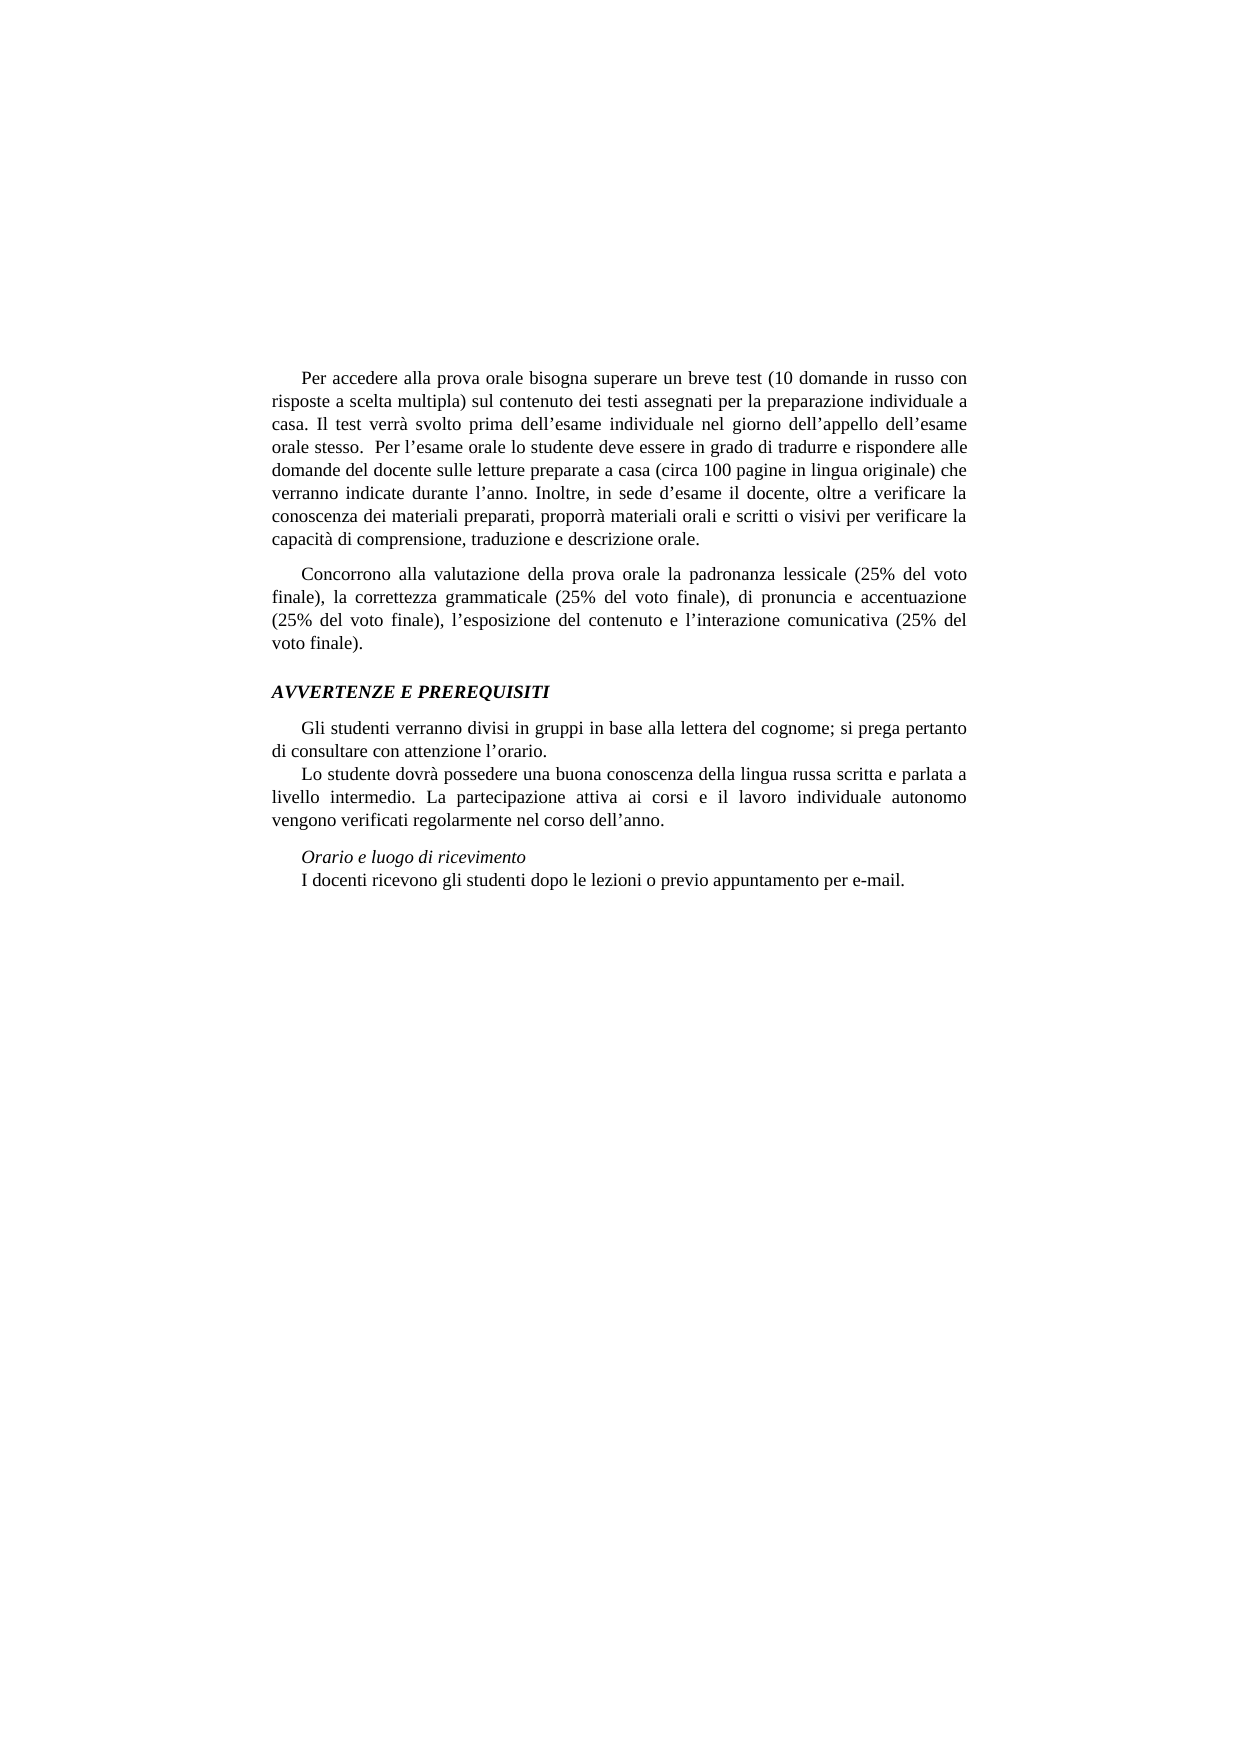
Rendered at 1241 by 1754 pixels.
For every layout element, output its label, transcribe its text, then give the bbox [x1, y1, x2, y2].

text Per accedere alla prova orale bisogna superare un breve test (10 domande in russo con risposte a scelta multipla) sul contenuto dei testi assegnati per la preparazione individuale a casa. Il test verrà svolto prima dell’esame individuale nel giorno dell’appello dell’esame orale stesso. Per l’esame orale lo studente deve essere in grado di tradurre e rispondere alle domande del docente sulle letture preparate a casa (circa 100 pagine in lingua originale) che verranno indicate durante l’anno. Inoltre, in sede d’esame il docente, oltre a verificare la conoscenza dei materiali preparati, proporrà materiali orali e scritti o visivi per verificare la capacità di comprensione, traduzione e descrizione orale. [272, 366, 968, 549]
text Lo studente dovrà possedere una buona conoscenza della lingua russa scritta e parlata a livello intermedio. La partecipazione attiva ai corsi e il lavoro individuale autonomo vengono verificati regolarmente nel corso dell’anno. [272, 762, 968, 831]
text Gli studenti verranno divisi in gruppi in base alla lettera del cognome; si prega pertanto di consultare con attenzione l’orario. [272, 716, 968, 762]
text Concorrono alla valutazione della prova orale la padronanza lessicale (25% del voto finale), la correttezza grammaticale (25% del voto finale), di pronuncia e accentuazione (25% del voto finale), l’esposizione del contenuto e l’interazione comunicativa (25% del voto finale). [272, 562, 968, 654]
text AVVERTENZE E PREREQUISITI [272, 679, 968, 704]
text Orario e luogo di ricevimento [272, 843, 968, 868]
text I docenti ricevono gli studenti dopo le lezioni o previo appuntamento per e-mail. [272, 868, 968, 891]
